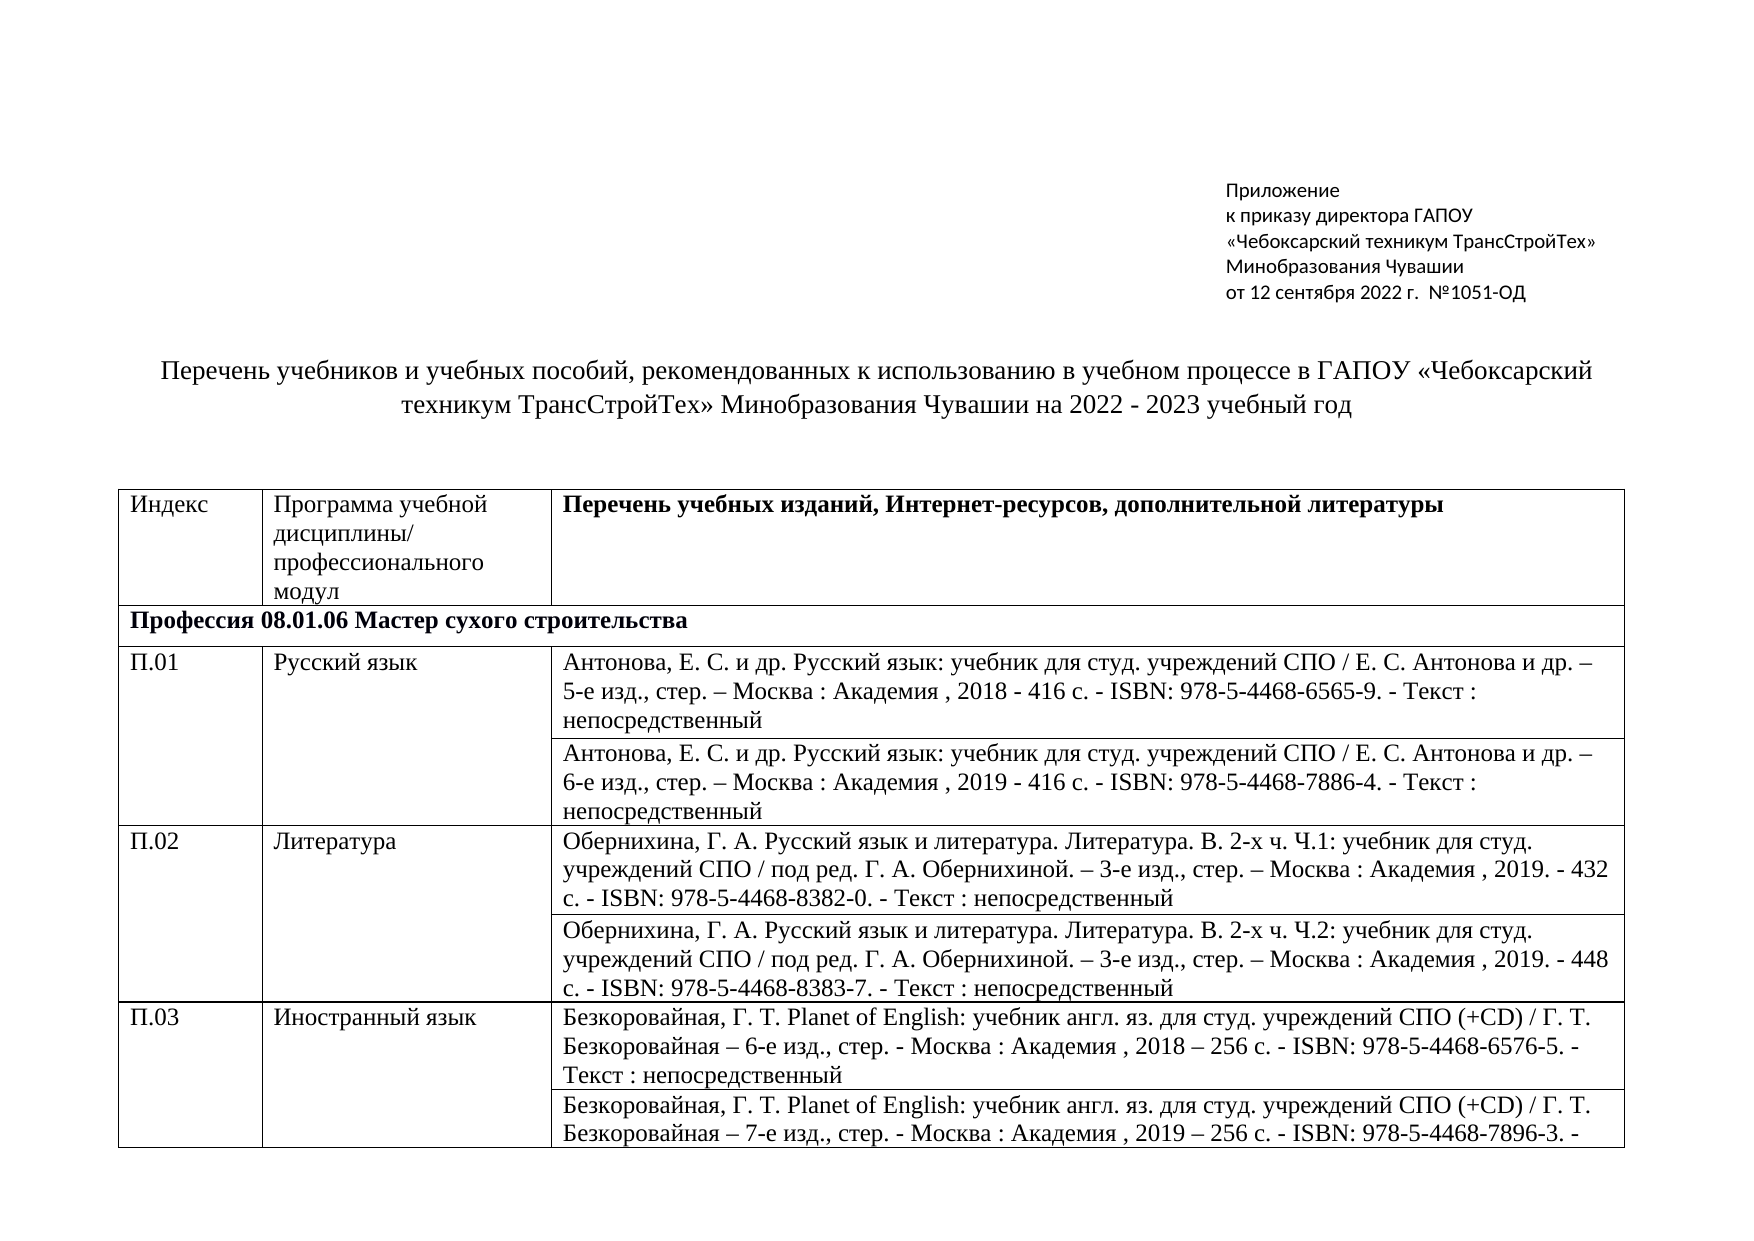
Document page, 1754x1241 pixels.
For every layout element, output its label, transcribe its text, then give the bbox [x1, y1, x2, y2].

table_cell Русский язык [263, 647, 551, 825]
table_cell Антонова, Е. С. и др. Русский язык: учебник для студ. учреждений СПО / Е. С. Антонова и др. – 5-е изд., стер. – Москва : Академия , 2018 - 416 с. - ISBN: 978-5-4468-6565-9. - Текст : непосредственный [552, 647, 1624, 737]
table_cell Профессия 08.01.06 Мастер сухого строительства [119, 606, 1624, 646]
table_cell П.02 [119, 826, 262, 1001]
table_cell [552, 1090, 1624, 1147]
text Перечень учебников и учебных пособий, рекомендованных к использованию в учебном процессе в ГАПОУ «Чебоксарский техникум ТрансСтройТех» Минобразования Чувашии на 2022 - 2023 учебный год [118, 354, 1636, 419]
table_cell П.01 [119, 647, 262, 825]
table_header Индекс [119, 490, 262, 604]
text от 12 сентября 2022 г. №1051-ОД [118, 279, 1636, 304]
table_cell Безкоровайная, Г. Т. Planet of English: учебник англ. яз. для студ. учреждений СПО (+CD) / Г. Т. Безкоровайная – 6-е изд., стер. - Москва : Академия , 2018 – 256 с. - ISBN: 978-5-4468-6576-5. - Текст : непосредственный [552, 1003, 1624, 1089]
table_header Перечень учебных изданий, Интернет-ресурсов, дополнительной литературы [552, 490, 1624, 604]
text Приложение [118, 177, 1636, 203]
table_cell П.03 [119, 1003, 262, 1147]
text к приказу директора ГАПОУ [118, 203, 1636, 228]
table_cell Обернихина, Г. А. Русский язык и литература. Литература. В. 2-х ч. Ч.2: учебник для студ. учреждений СПО / под ред. Г. А. Обернихиной. – 3-е изд., стер. – Москва : Академия , 2019. - 448 с. - ISBN: 978-5-4468-8383-7. - Текст : непосредственный [552, 915, 1624, 1001]
table_header Программа учебной дисциплины/ профессионального модул [263, 490, 551, 604]
table_cell Антонова, Е. С. и др. Русский язык: учебник для студ. учреждений СПО / Е. С. Антонова и др. – 6-е изд., стер. – Москва : Академия , 2019 - 416 с. - ISBN: 978-5-4468-7886-4. - Текст : непосредственный [552, 739, 1624, 825]
table_cell Обернихина, Г. А. Русский язык и литература. Литература. В. 2-х ч. Ч.1: учебник для студ. учреждений СПО / под ред. Г. А. Обернихиной. – 3-е изд., стер. – Москва : Академия , 2019. - 432 с. - ISBN: 978-5-4468-8382-0. - Текст : непосредственный [552, 826, 1624, 914]
text Минобразования Чувашии [118, 253, 1636, 279]
table_cell Литература [263, 826, 551, 1001]
table_cell Иностранный язык [263, 1003, 551, 1147]
text «Чебоксарский техникум ТрансСтройТех» [118, 228, 1636, 253]
